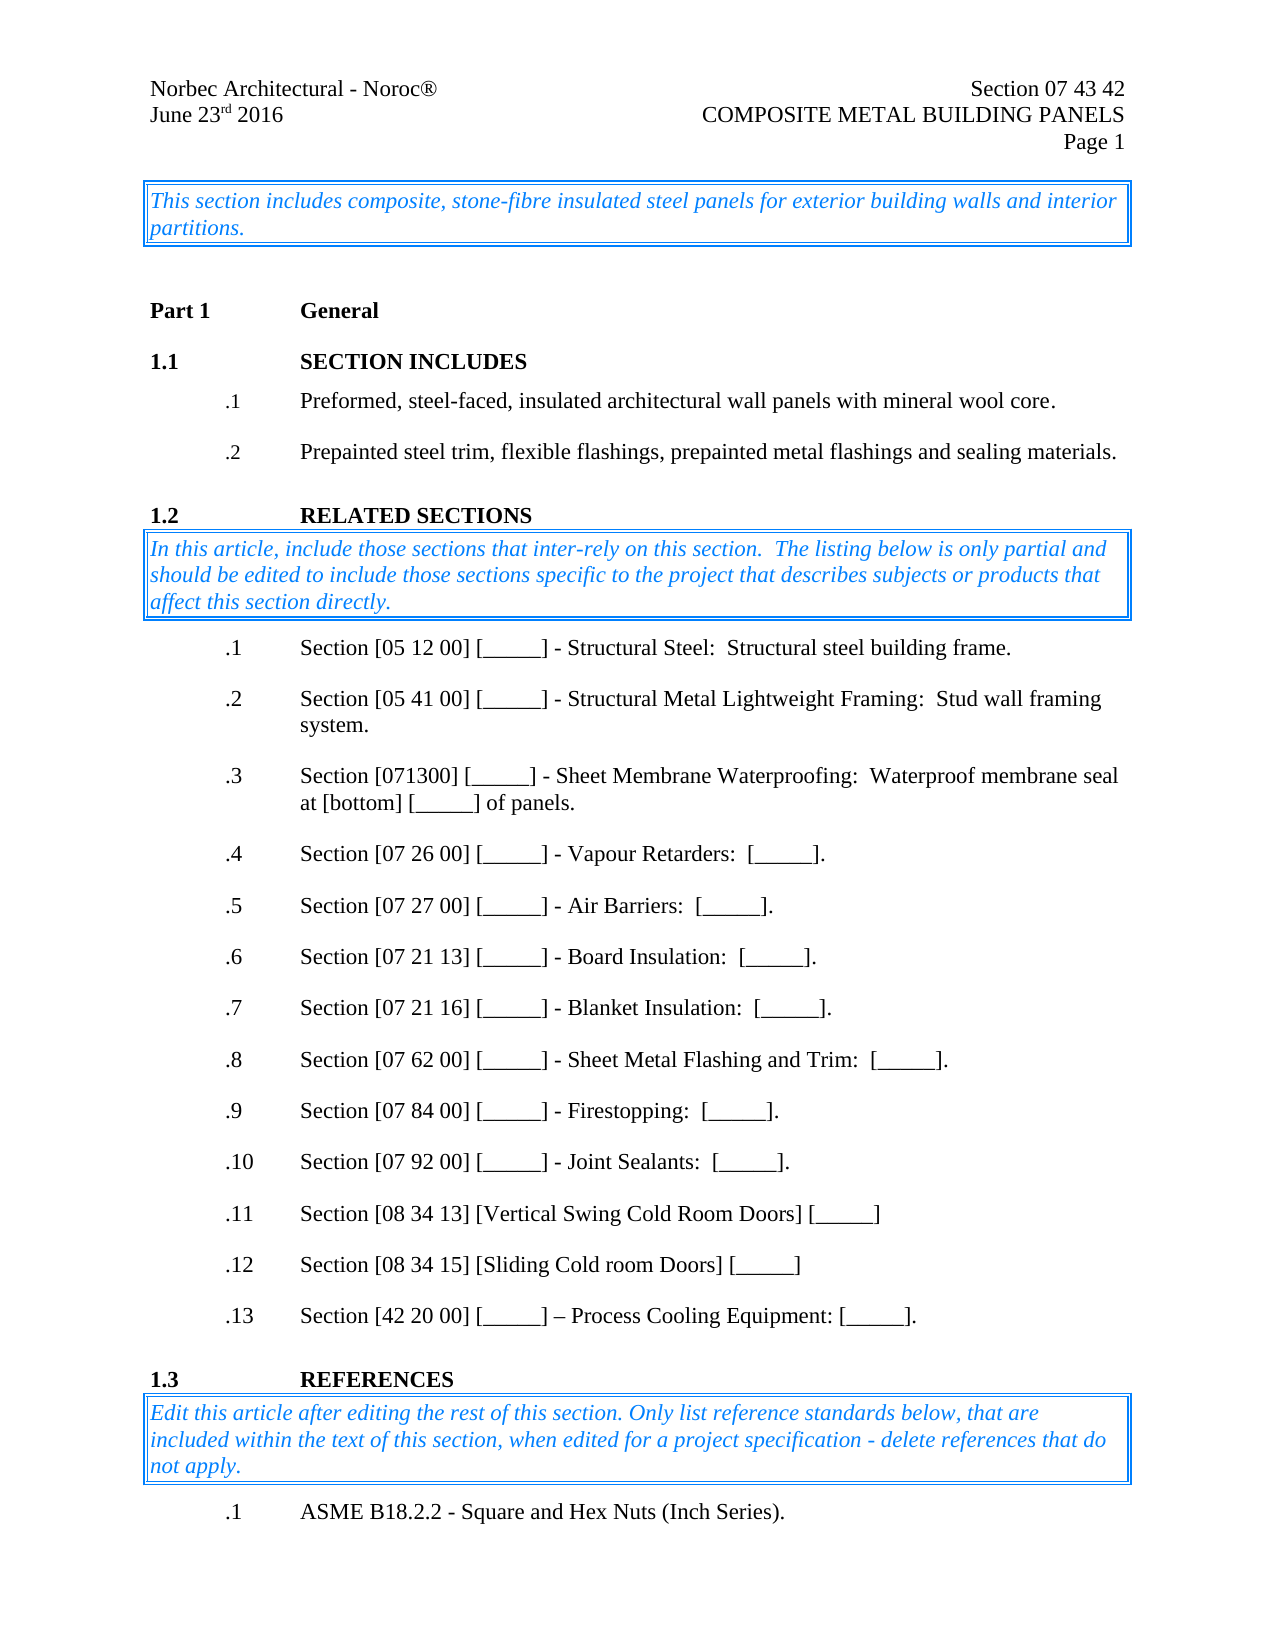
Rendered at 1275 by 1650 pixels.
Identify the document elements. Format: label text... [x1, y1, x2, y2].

subtitle Section [42 20 00] [_____] – Process Cooling Equipment: [_____]. [225, 1302, 1125, 1329]
subtitle Section [07 92 00] [_____] - Joint Sealants: [_____]. [225, 1148, 1125, 1175]
subtitle Section [07 21 16] [_____] - Blanket Insulation: [_____]. [225, 994, 1125, 1021]
subtitle Section [07 21 13] [_____] - Board Insulation: [_____]. [225, 943, 1125, 969]
subtitle Section [05 41 00] [_____] - Structural Metal Lightweight Framing: Stud wall framing system. [225, 685, 1125, 738]
subtitle General [150, 297, 1125, 323]
subtitle Section [071300] [_____] - Sheet Membrane Waterproofing: Waterproof membrane seal at [bottom] [_____] of panels. [225, 763, 1125, 815]
subtitle SECTION INCLUDES [150, 348, 1125, 374]
subtitle Section [08 34 15] [Sliding Cold room Doors] [_____] [225, 1251, 1125, 1277]
subtitle Section [08 34 13] [Vertical Swing Cold Room Doors] [_____] [225, 1200, 1125, 1226]
subtitle Section [07 26 00] [_____] - Vapour Retarders: [_____]. [225, 840, 1125, 867]
subtitle Section [05 12 00] [_____] - Structural Steel: Structural steel building frame. [225, 633, 1125, 660]
subtitle ASME B18.2.2 - Square and Hex Nuts (Inch Series). [225, 1498, 1125, 1524]
subtitle Preformed, steel-faced, insulated architectural wall panels with mineral wool core. [225, 387, 1125, 413]
subtitle Section [07 62 00] [_____] - Sheet Metal Flashing and Trim: [_____]. [225, 1046, 1125, 1072]
subtitle Section [07 84 00] [_____] - Firestopping: [_____]. [225, 1097, 1125, 1123]
subtitle Prepainted steel trim, flexible flashings, prepainted metal flashings and sealing materials. [225, 438, 1125, 464]
subtitle Section [07 27 00] [_____] - Air Barriers: [_____]. [225, 892, 1125, 918]
subtitle REFERENCES [150, 1366, 1125, 1393]
subtitle RELATED SECTIONS [150, 502, 1125, 528]
